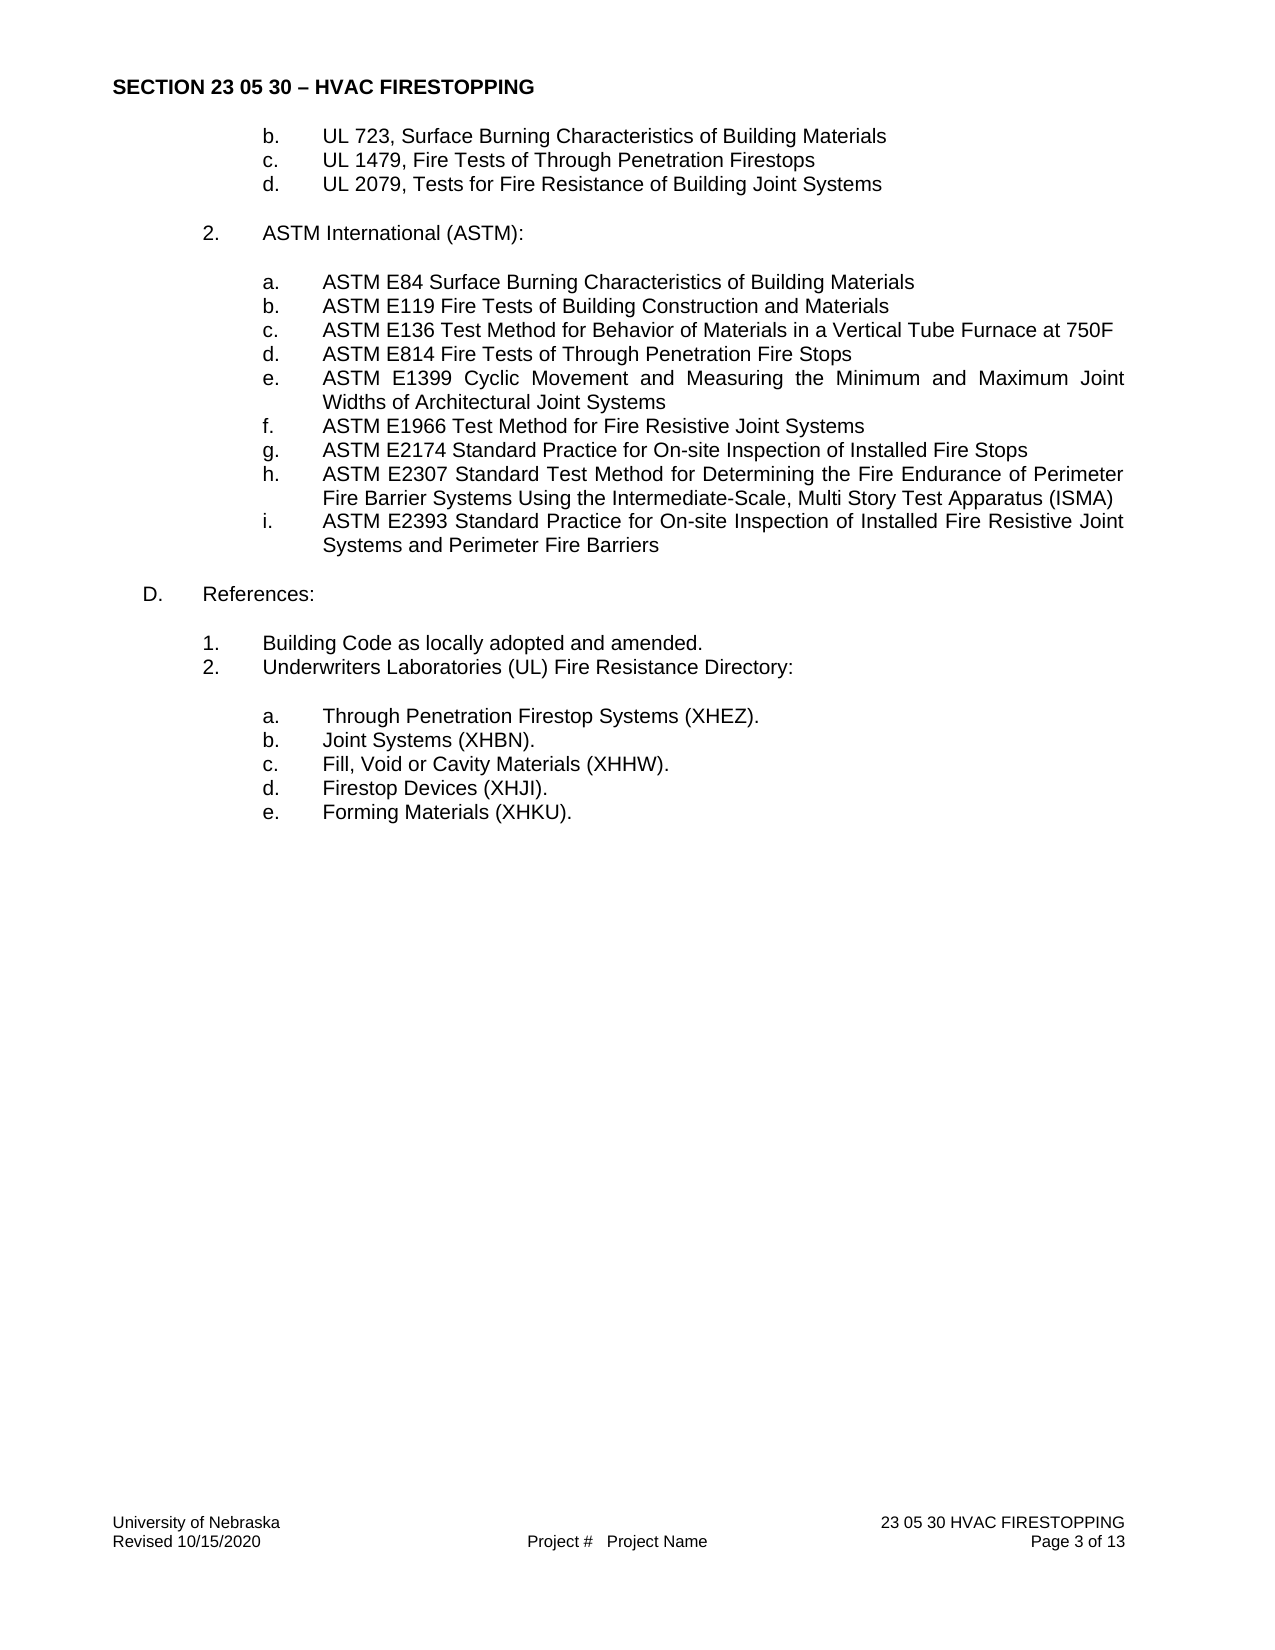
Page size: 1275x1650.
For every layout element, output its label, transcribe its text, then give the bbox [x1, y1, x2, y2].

subtitle References: [142, 582, 1125, 606]
subtitle ASTM E2393 Standard Practice for On-site Inspection of Installed Fire Resistive Joint Systems and Perimeter Fire Barriers [262, 509, 1125, 557]
subtitle Underwriters Laboratories (UL) Fire Resistance Directory: [202, 655, 1125, 679]
subtitle Fill, Void or Cavity Materials (XHHW). [262, 752, 1125, 776]
subtitle ASTM E136 Test Method for Behavior of Materials in a Vertical Tube Furnace at 750F [262, 318, 1125, 342]
subtitle ASTM International (ASTM): [202, 221, 1125, 245]
subtitle Forming Materials (XHKU). [262, 800, 1125, 824]
subtitle Building Code as locally adopted and amended. [202, 631, 1125, 655]
subtitle Firestop Devices (XHJI). [262, 776, 1125, 800]
subtitle Through Penetration Firestop Systems (XHEZ). [262, 704, 1125, 728]
subtitle Joint Systems (XHBN). [262, 728, 1125, 752]
subtitle ASTM E2307 Standard Test Method for Determining the Fire Endurance of Perimeter Fire Barrier Systems Using the Intermediate-Scale, Multi Story Test Apparatus (ISMA) [262, 461, 1125, 509]
subtitle ASTM E84 Surface Burning Characteristics of Building Materials [262, 270, 1125, 294]
subtitle ASTM E119 Fire Tests of Building Construction and Materials [262, 294, 1125, 318]
subtitle ASTM E2174 Standard Practice for On-site Inspection of Installed Fire Stops [262, 437, 1125, 461]
subtitle UL 723, Surface Burning Characteristics of Building Materials [262, 124, 1125, 148]
subtitle ASTM E1966 Test Method for Fire Resistive Joint Systems [262, 413, 1125, 437]
subtitle UL 2079, Tests for Fire Resistance of Building Joint Systems [262, 172, 1125, 196]
subtitle ASTM E814 Fire Tests of Through Penetration Fire Stops [262, 342, 1125, 366]
subtitle UL 1479, Fire Tests of Through Penetration Firestops [262, 148, 1125, 172]
subtitle ASTM E1399 Cyclic Movement and Measuring the Minimum and Maximum Joint Widths of Architectural Joint Systems [262, 366, 1125, 413]
